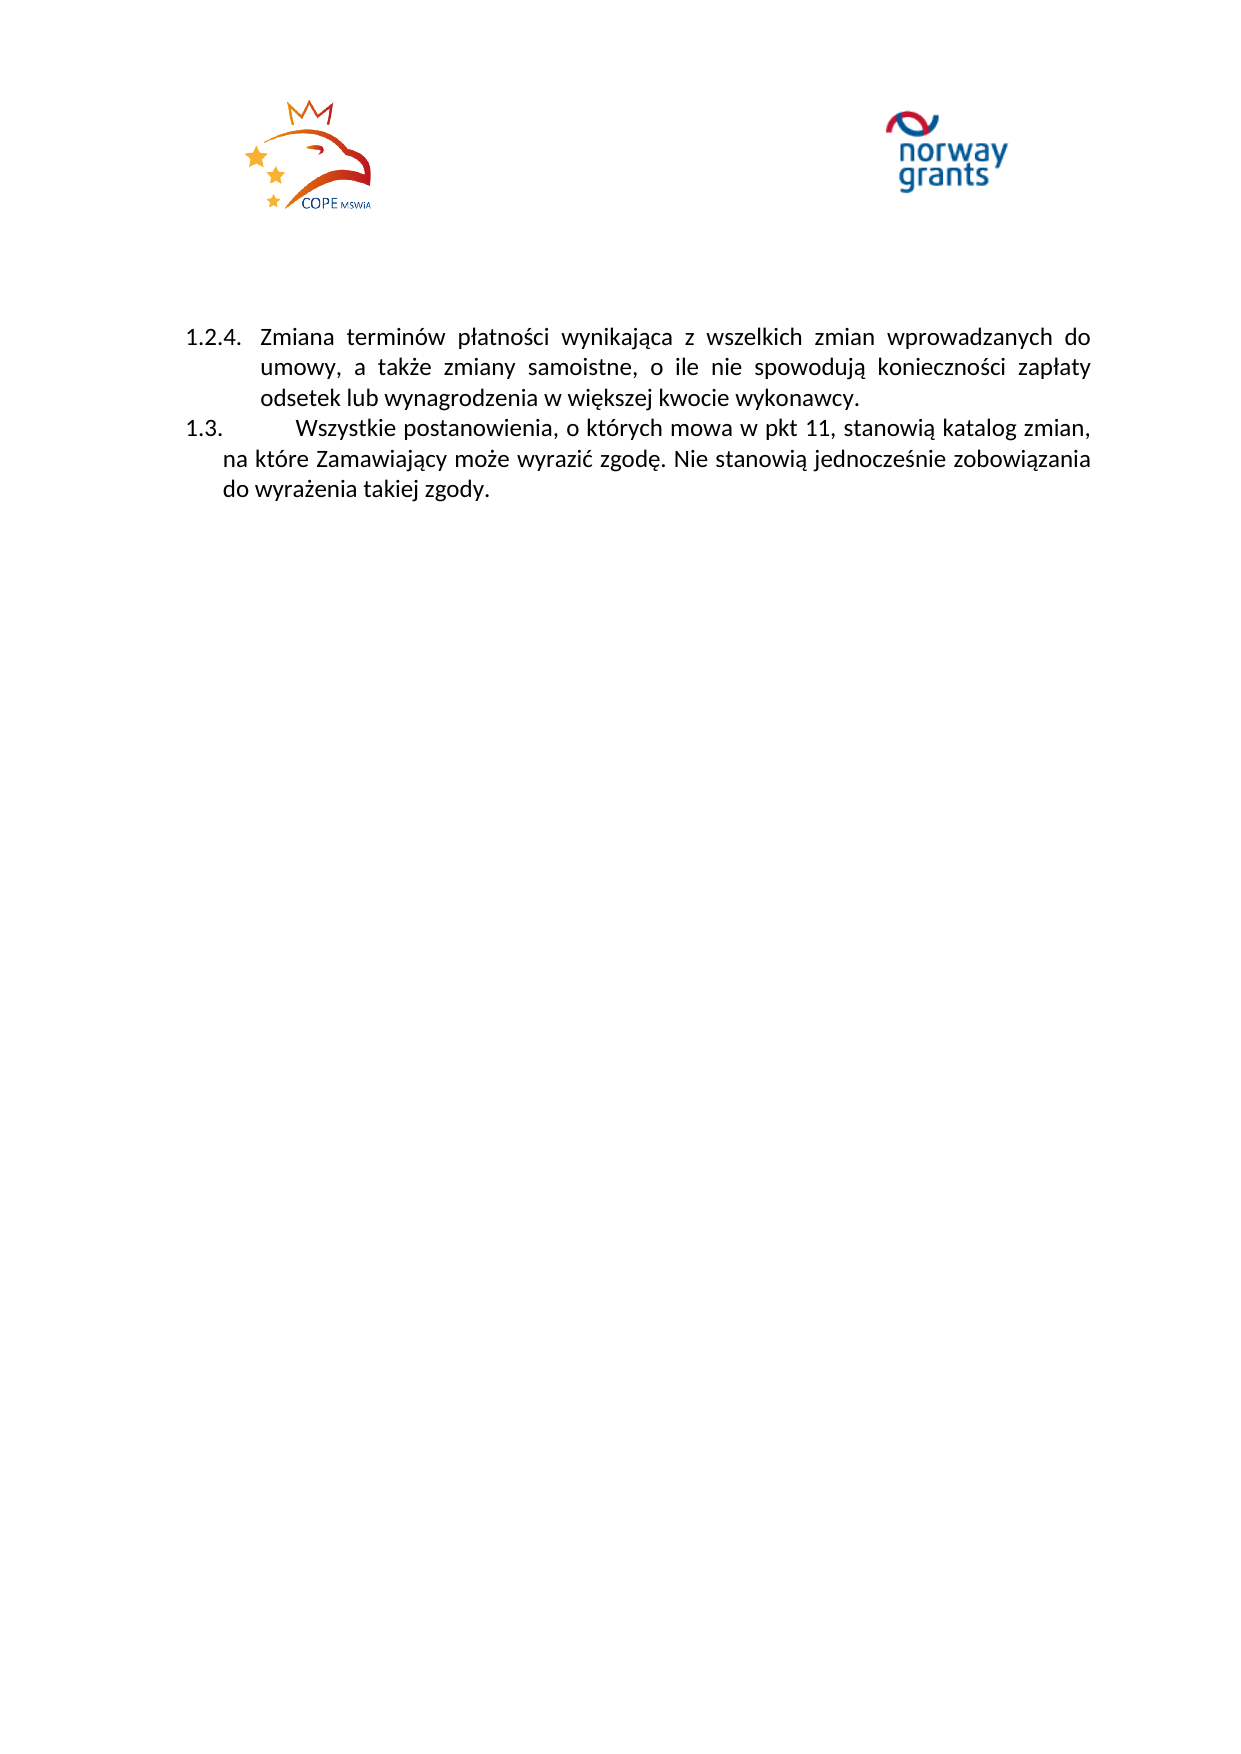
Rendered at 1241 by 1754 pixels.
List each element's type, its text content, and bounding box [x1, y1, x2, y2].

picture [866, 73, 1028, 235]
list Zmiana terminów płatności wynikająca z wszelkich zmian wprowadzanych do umowy, a także zmiany samoistne, o ile nie spowodują konieczności zapłaty odsetek lub wynagrodzenia w większej kwocie wykonawcy. [185, 321, 1092, 413]
list Wszystkie postanowienia, o których mowa w pkt 11, stanowią katalog zmian, na które Zamawiający może wyrazić zgodę. Nie stanowią jednocześnie zobowiązania do wyrażenia takiej zgody. [185, 413, 1092, 504]
picture [244, 100, 371, 209]
